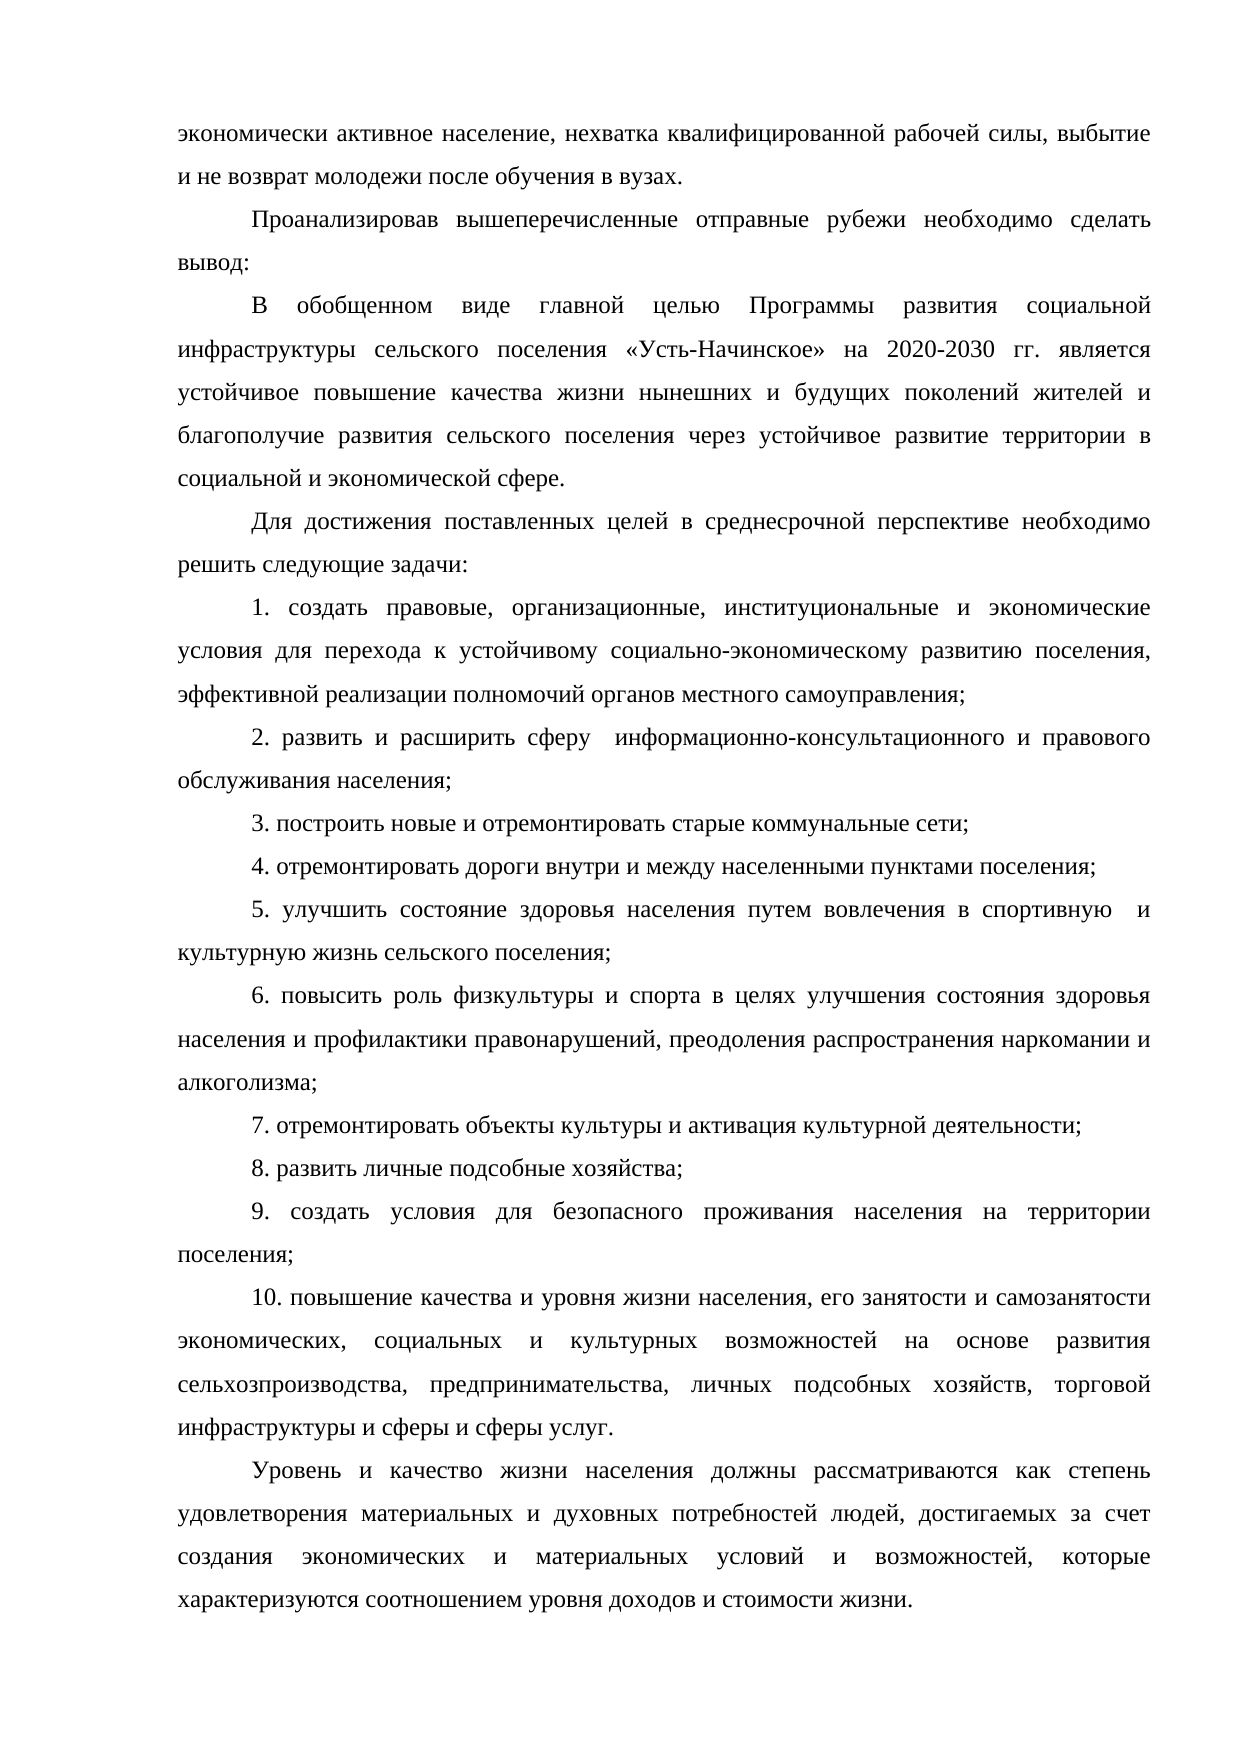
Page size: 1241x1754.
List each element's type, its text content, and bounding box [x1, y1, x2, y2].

text Проанализировав вышеперечисленные отправные рубежи необходимо сделать вывод: [177, 204, 1152, 276]
text 2. развить и расширить сферу информационно-консультационного и правового обслуживания населения; [177, 722, 1152, 794]
text 10. повышение качества и уровня жизни населения, его занятости и самозанятости экономических, социальных и культурных возможностей на основе развития сельхозпроизводства, предпринимательства, личных подсобных хозяйств, торговой инфраструктуры и сферы и сферы услуг. [177, 1282, 1152, 1441]
text 7. отремонтировать объекты культуры и активация культурной деятельности; [177, 1110, 1152, 1139]
text 4. отремонтировать дороги внутри и между населенными пунктами поселения; [177, 851, 1152, 880]
text 8. развить личные подсобные хозяйства; [177, 1153, 1152, 1182]
text Для достижения поставленных целей в среднесрочной перспективе необходимо решить следующие задачи: [177, 506, 1152, 578]
text 5. улучшить состояние здоровья населения путем вовлечения в спортивную и культурную жизнь сельского поселения; [177, 894, 1152, 966]
text 6. повысить роль физкультуры и спорта в целях улучшения состояния здоровья населения и профилактики правонарушений, преодоления распространения наркомании и алкоголизма; [177, 981, 1152, 1096]
text Уровень и качество жизни населения должны рассматриваются как степень удовлетворения материальных и духовных потребностей людей, достигаемых за счет создания экономических и материальных условий и возможностей, которые характеризуются соотношением уровня доходов и стоимости жизни. [177, 1455, 1152, 1613]
text В обобщенном виде главной целью Программы развития социальной инфраструктуры сельского поселения «Усть-Начинское» на 2020-2030 гг. является устойчивое повышение качества жизни нынешних и будущих поколений жителей и благополучие развития сельского поселения через устойчивое развитие территории в социальной и экономической сфере. [177, 291, 1152, 492]
text 1. создать правовые, организационные, институциональные и экономические условия для перехода к устойчивому социально-экономическому развитию поселения, эффективной реализации полномочий органов местного самоуправления; [177, 592, 1152, 707]
text 3. построить новые и отремонтировать старые коммунальные сети; [177, 808, 1152, 837]
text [177, 118, 1152, 190]
text 9. создать условия для безопасного проживания населения на территории поселения; [177, 1196, 1152, 1268]
